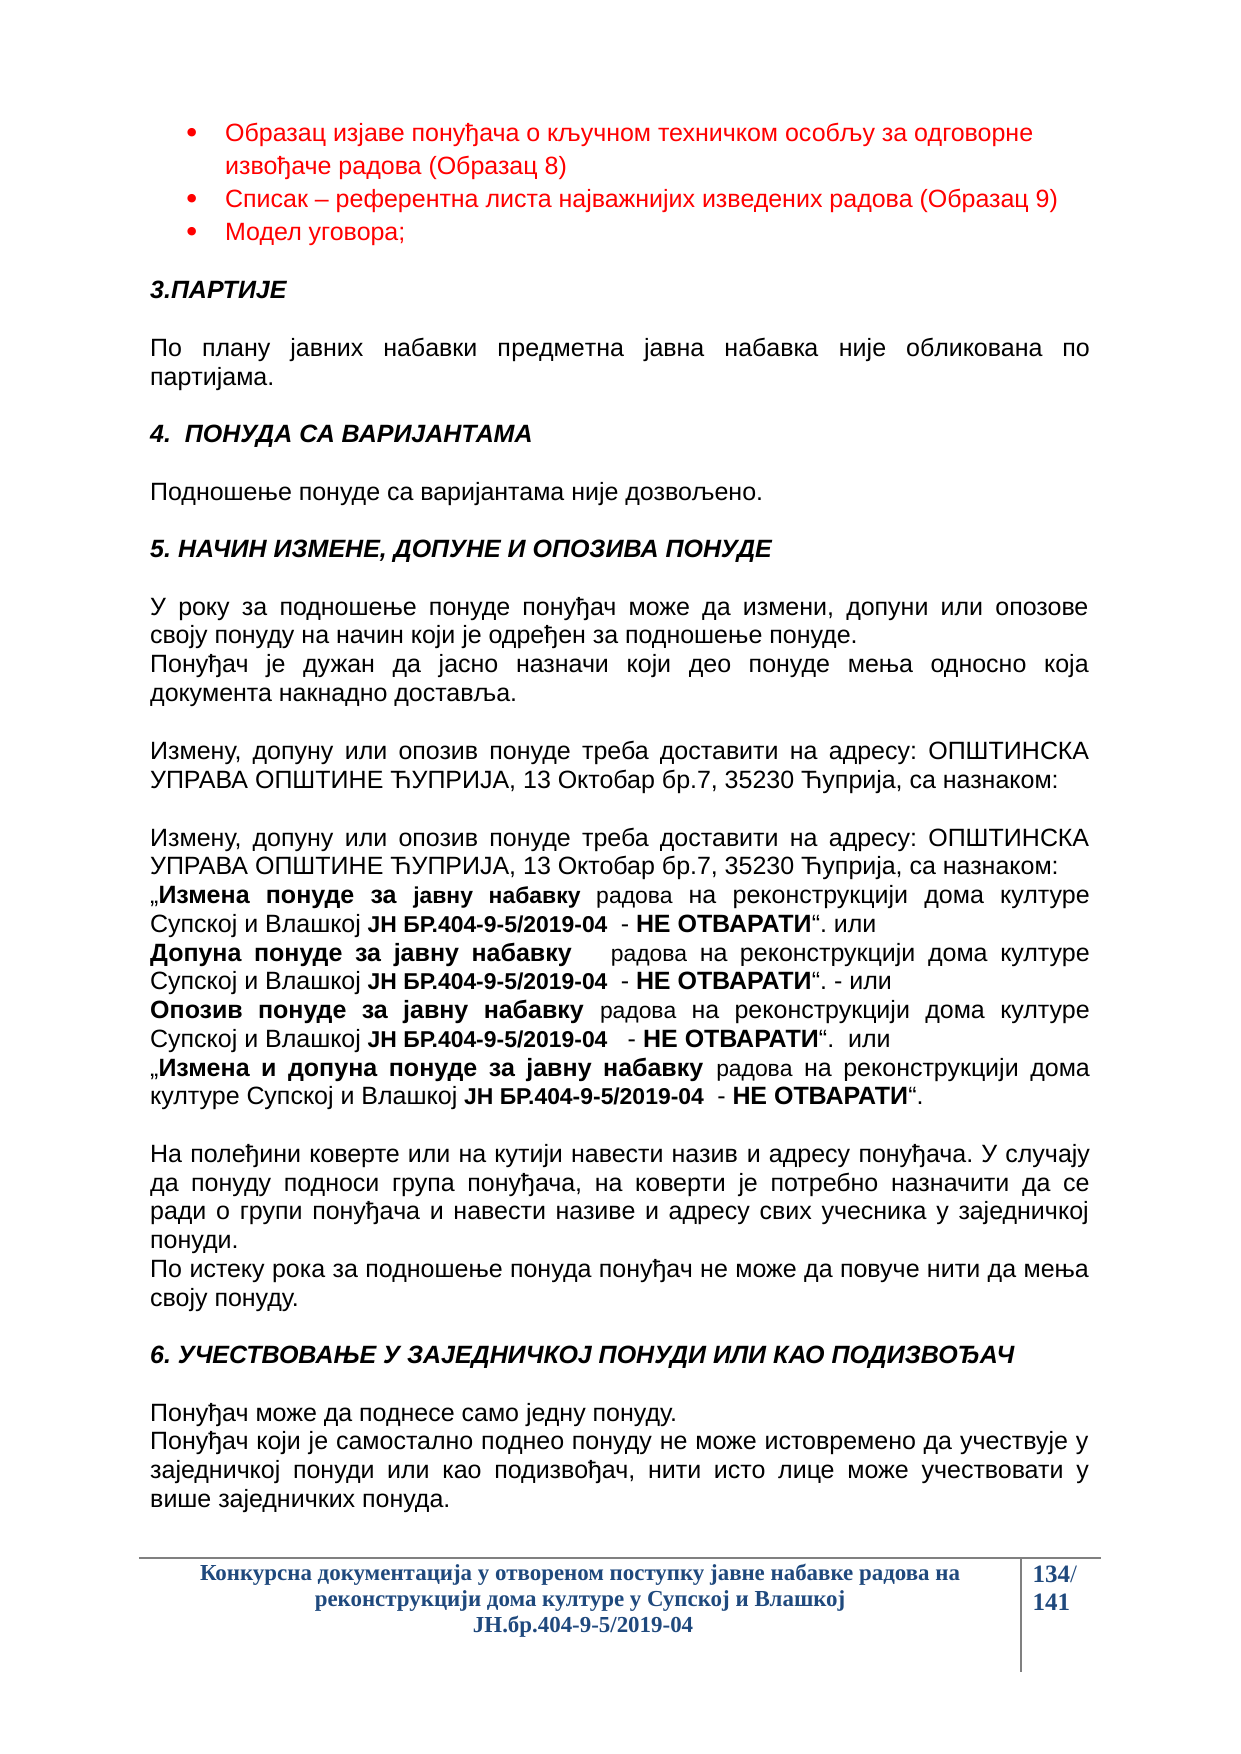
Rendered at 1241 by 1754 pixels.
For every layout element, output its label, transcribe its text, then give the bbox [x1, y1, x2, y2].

text Допуна понуде за јавну набавку радова на реконструкцији дома културе Супској и Влашкој ЈН БР.404-9-5/2019-04 - НЕ ОТВАРАТИ“. - или [150, 937, 1090, 995]
text Понуђач може да поднесе само једну понуду. [150, 1397, 1090, 1426]
text По плану јавних набавки предметна јавна набавка није обликована по партијама. [150, 333, 1090, 390]
list Модел уговора; [187, 217, 1090, 246]
list Списак – референтна листа најважнијих изведених радова (Образац 9) [187, 184, 1090, 213]
text Понуђач је дужан да јасно назначи који део понуде мења односно која документа накнадно доставља. [150, 649, 1090, 707]
text 4. ПОНУДА СА ВАРИЈАНТАМА [150, 419, 1090, 448]
text На полеђини коверте или на кутији навести назив и адресу понуђача. У случају да понуду подноси група понуђача, на коверти је потребно назначити да се ради о групи понуђача и навести називе и адресу свих учесника у заједничкој понуди. [150, 1139, 1090, 1254]
text Подношење понуде са варијантама није дозвољено. [150, 477, 1090, 505]
text Измену, допуну или опозив понуде треба доставити на адресу: ОПШТИНСКА УПРАВА ОПШТИНЕ ЋУПРИЈА, 13 Октобар бр.7, 35230 Ћуприја, са назнаком: [150, 736, 1090, 793]
text 5. НАЧИН ИЗМЕНЕ, ДОПУНЕ И ОПОЗИВА ПОНУДЕ [150, 534, 1090, 563]
text По истеку рока за подношење понуда понуђач не може да повуче нити да мења своју понуду. [150, 1254, 1090, 1311]
list Образац изјаве понуђача о кључном техничком особљу за одговорне извођаче радова (Образац 8) [187, 118, 1090, 180]
text 3.ПАРТИЈЕ [150, 275, 1090, 304]
text Понуђач који је самостално поднео понуду не може истовремено да учествује у заједничкој понуди или као подизвођач, нити исто лице може учествовати у више заједничких понуда. [150, 1426, 1090, 1512]
text „Измена понуде за јавну набавку радова на реконструкцији дома културе Супској и Влашкој ЈН БР.404-9-5/2019-04 - НЕ ОТВАРАТИ“. или [150, 880, 1090, 937]
text Измену, допуну или опозив понуде треба доставити на адресу: ОПШТИНСКА УПРАВА ОПШТИНЕ ЋУПРИЈА, 13 Октобар бр.7, 35230 Ћуприја, са назнаком: [150, 822, 1090, 880]
text „Измена и допуна понуде за јавну набавку радова на реконструкцији дома културе Супској и Влашкој ЈН БР.404-9-5/2019-04 - НЕ ОТВАРАТИ“. [150, 1052, 1090, 1110]
text 6. УЧЕСТВОВАЊЕ У ЗАЈЕДНИЧКОЈ ПОНУДИ ИЛИ КАО ПОДИЗВОЂАЧ [150, 1340, 1090, 1369]
text У року за подношење понуде понуђач може да измени, допуни или опозове своју понуду на начин који је одређен за подношење понуде. [150, 592, 1090, 649]
text Опозив понуде за јавну набавку радова на реконструкцији дома културе Супској и Влашкој ЈН БР.404-9-5/2019-04 - НЕ ОТВАРАТИ“. или [150, 995, 1090, 1052]
